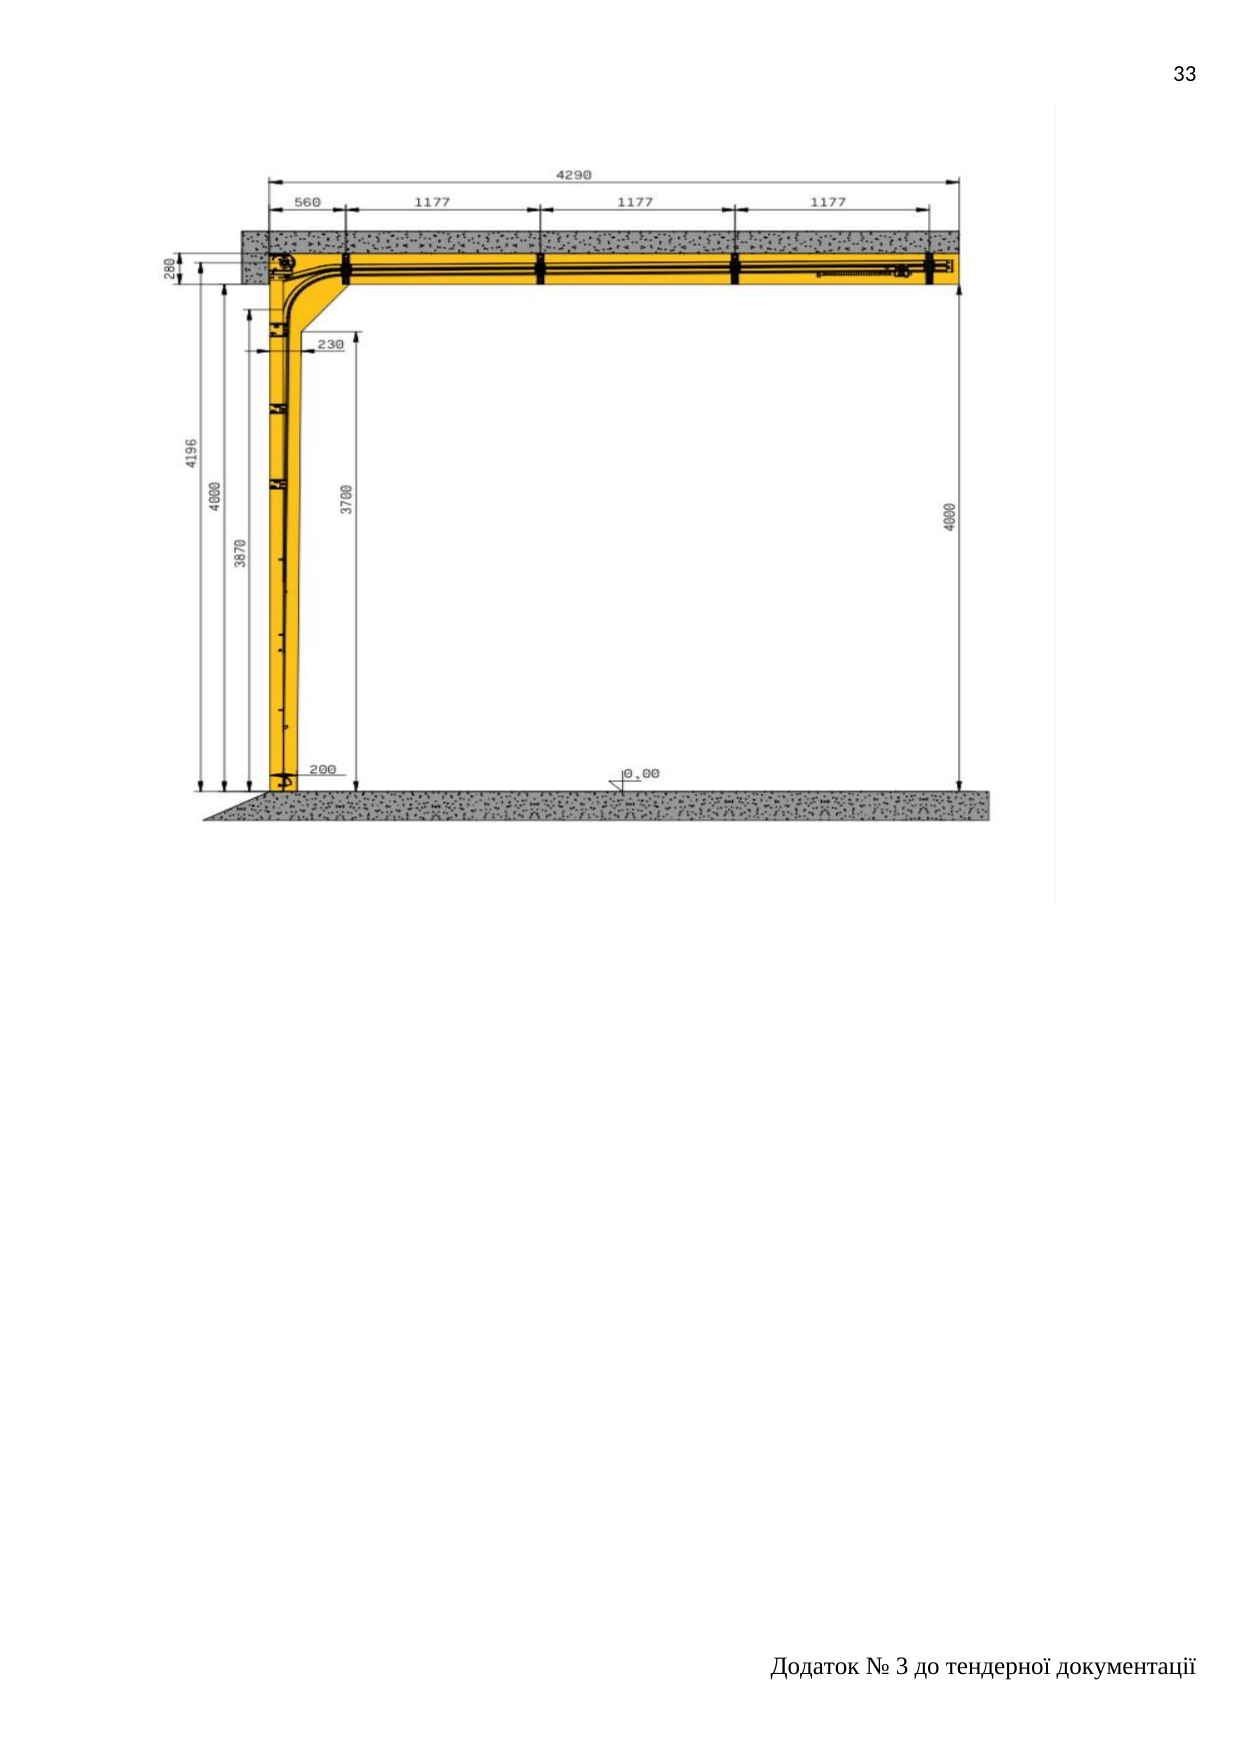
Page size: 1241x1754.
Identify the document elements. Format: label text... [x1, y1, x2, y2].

text Додаток № 3 до тендерної документації [118, 1651, 1196, 1679]
picture [118, 105, 1056, 904]
